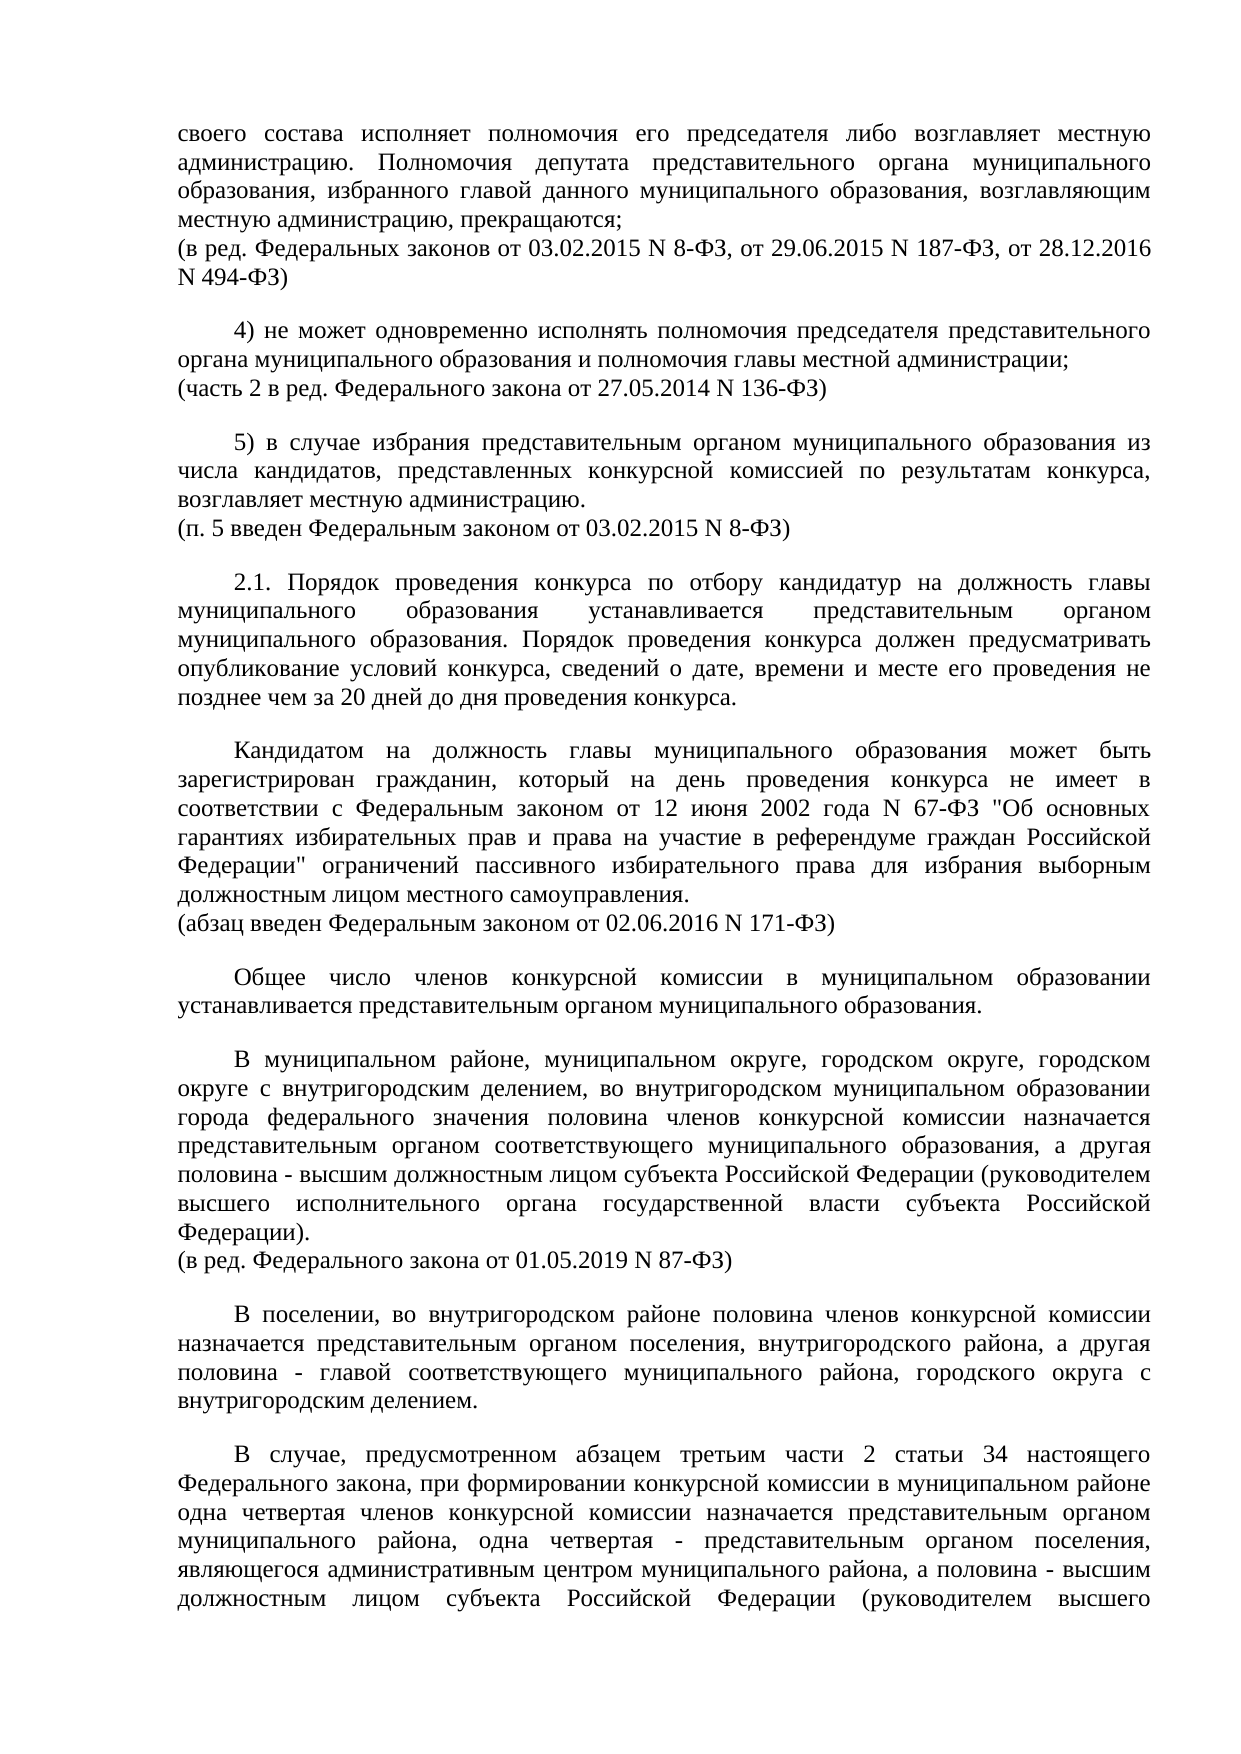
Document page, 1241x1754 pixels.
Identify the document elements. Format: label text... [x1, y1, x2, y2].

text 4) не может одновременно исполнять полномочия председателя представительного органа муниципального образования и полномочия главы местной администрации; [177, 316, 1152, 373]
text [177, 118, 1152, 233]
text (п. 5 введен Федеральным законом от 03.02.2015 N 8-ФЗ) [177, 513, 1152, 542]
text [177, 1439, 1152, 1612]
text (в ред. Федеральных законов от 03.02.2015 N 8-ФЗ, от 29.06.2015 N 187-ФЗ, от 28.12.2016 N 494-ФЗ) [177, 233, 1152, 291]
text (абзац введен Федеральным законом от 02.06.2016 N 171-ФЗ) [177, 908, 1152, 937]
text В поселении, во внутригородском районе половина членов конкурсной комиссии назначается представительным органом поселения, внутригородского района, а другая половина - главой соответствующего муниципального района, городского округа с внутригородским делением. [177, 1299, 1152, 1414]
text В муниципальном районе, муниципальном округе, городском округе, городском округе с внутригородским делением, во внутригородском муниципальном образовании города федерального значения половина членов конкурсной комиссии назначается представительным органом соответствующего муниципального образования, а другая половина - высшим должностным лицом субъекта Российской Федерации (руководителем высшего исполнительного органа государственной власти субъекта Российской Федерации). [177, 1044, 1152, 1246]
text (в ред. Федерального закона от 01.05.2019 N 87-ФЗ) [177, 1246, 1152, 1274]
text Кандидатом на должность главы муниципального образования может быть зарегистрирован гражданин, который на день проведения конкурса не имеет в соответствии с Федеральным законом от 12 июня 2002 года N 67-ФЗ "Об основных гарантиях избирательных прав и права на участие в референдуме граждан Российской Федерации" ограничений пассивного избирательного права для избрания выборным должностным лицом местного самоуправления. [177, 736, 1152, 908]
text (часть 2 в ред. Федерального закона от 27.05.2014 N 136-ФЗ) [177, 373, 1152, 402]
text Общее число членов конкурсной комиссии в муниципальном образовании устанавливается представительным органом муниципального образования. [177, 962, 1152, 1019]
text 2.1. Порядок проведения конкурса по отбору кандидатур на должность главы муниципального образования устанавливается представительным органом муниципального образования. Порядок проведения конкурса должен предусматривать опубликование условий конкурса, сведений о дате, времени и месте его проведения не позднее чем за 20 дней до дня проведения конкурса. [177, 567, 1152, 711]
text 5) в случае избрания представительным органом муниципального образования из числа кандидатов, представленных конкурсной комиссией по результатам конкурса, возглавляет местную администрацию. [177, 427, 1152, 513]
